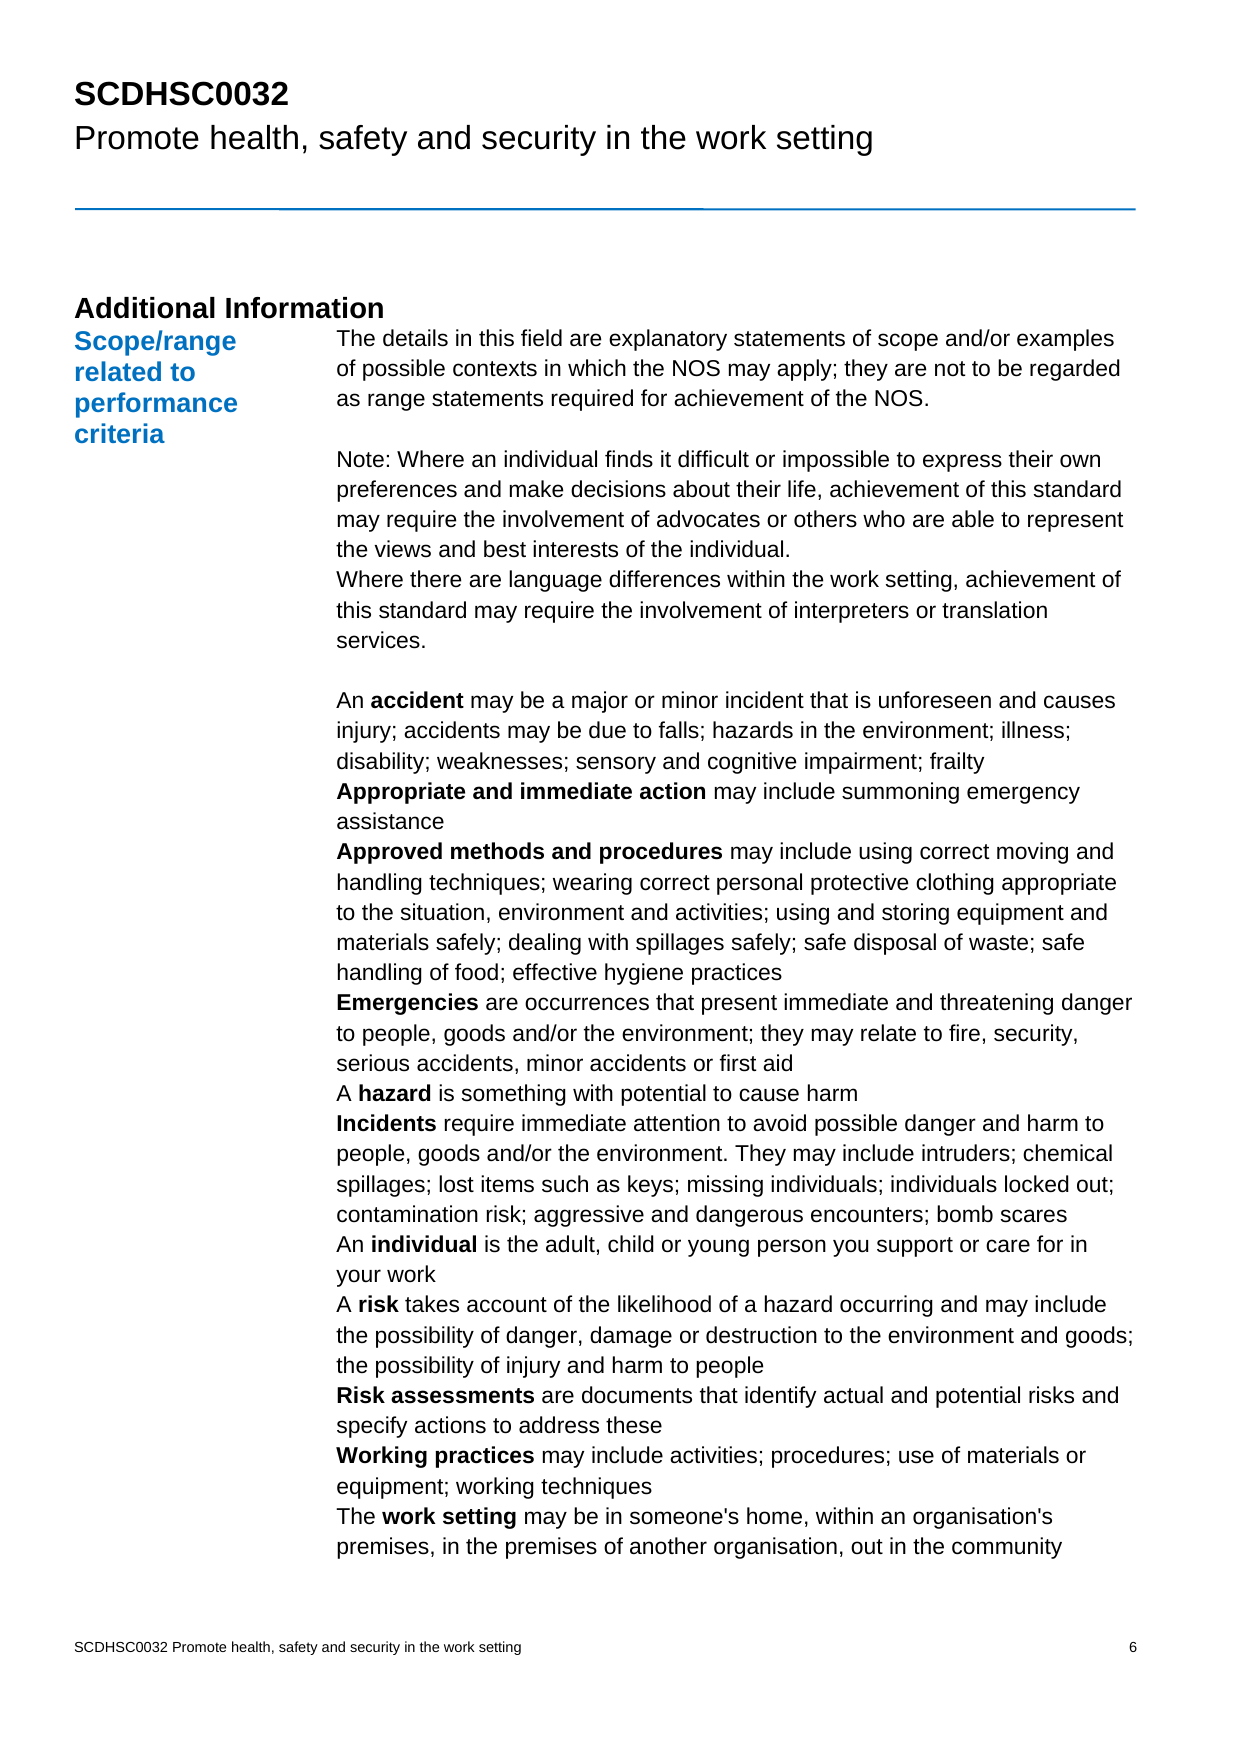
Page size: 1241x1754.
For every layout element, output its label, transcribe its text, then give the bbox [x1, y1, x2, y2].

table_header Scope/range related to performance criteria [63, 325, 325, 1593]
text Additional Information [74, 291, 1137, 325]
table_header The details in this field are explanatory statements of scope and/or examples of possible contexts in which the NOS may apply; they are not to be regarded as range statements required for achievement of the NOS. Note: Where an individual finds it difficult or impossible to express their own preferences and make decisions about their life, achievement of this standard may require the involvement of advocates or others who are able to represent the views and best interests of the individual. Where there are language differences within the work setting, achievement of this standard may require the involvement of interpreters or translation services. An accident may be a major or minor incident that is unforeseen and causes injury; accidents may be due to falls; hazards in the environment; illness; disability; weaknesses; sensory and cognitive impairment; frailty Appropriate and immediate action may include summoning emergency assistance Approved methods and procedures may include using correct moving and handling techniques; wearing correct personal protective clothing appropriate to the situation, environment and activities; using and storing equipment and materials safely; dealing with spillages safely; safe disposal of waste; safe handling of food; effective hygiene practices Emergencies are occurrences that present immediate and threatening danger to people, goods and/or the environment; they may relate to fire, security, serious accidents, minor accidents or first aid A hazard is something with potential to cause harm Incidents require immediate attention to avoid possible danger and harm to people, goods and/or the environment. They may include intruders; chemical spillages; lost items such as keys; missing individuals; individuals locked out; contamination risk; aggressive and dangerous encounters; bomb scares An individual is the adult, child or young person you support or care for in your work A risk takes account of the likelihood of a hazard occurring and may include the possibility of danger, damage or destruction to the environment and goods; the possibility of injury and harm to people Risk assessments are documents that identify actual and potential risks and specify actions to address these Working practices may include activities; procedures; use of materials or equipment; working techniques The work setting may be in someone's home, within an organisation's premises, in the premises of another organisation, out in the community [325, 325, 1148, 1593]
